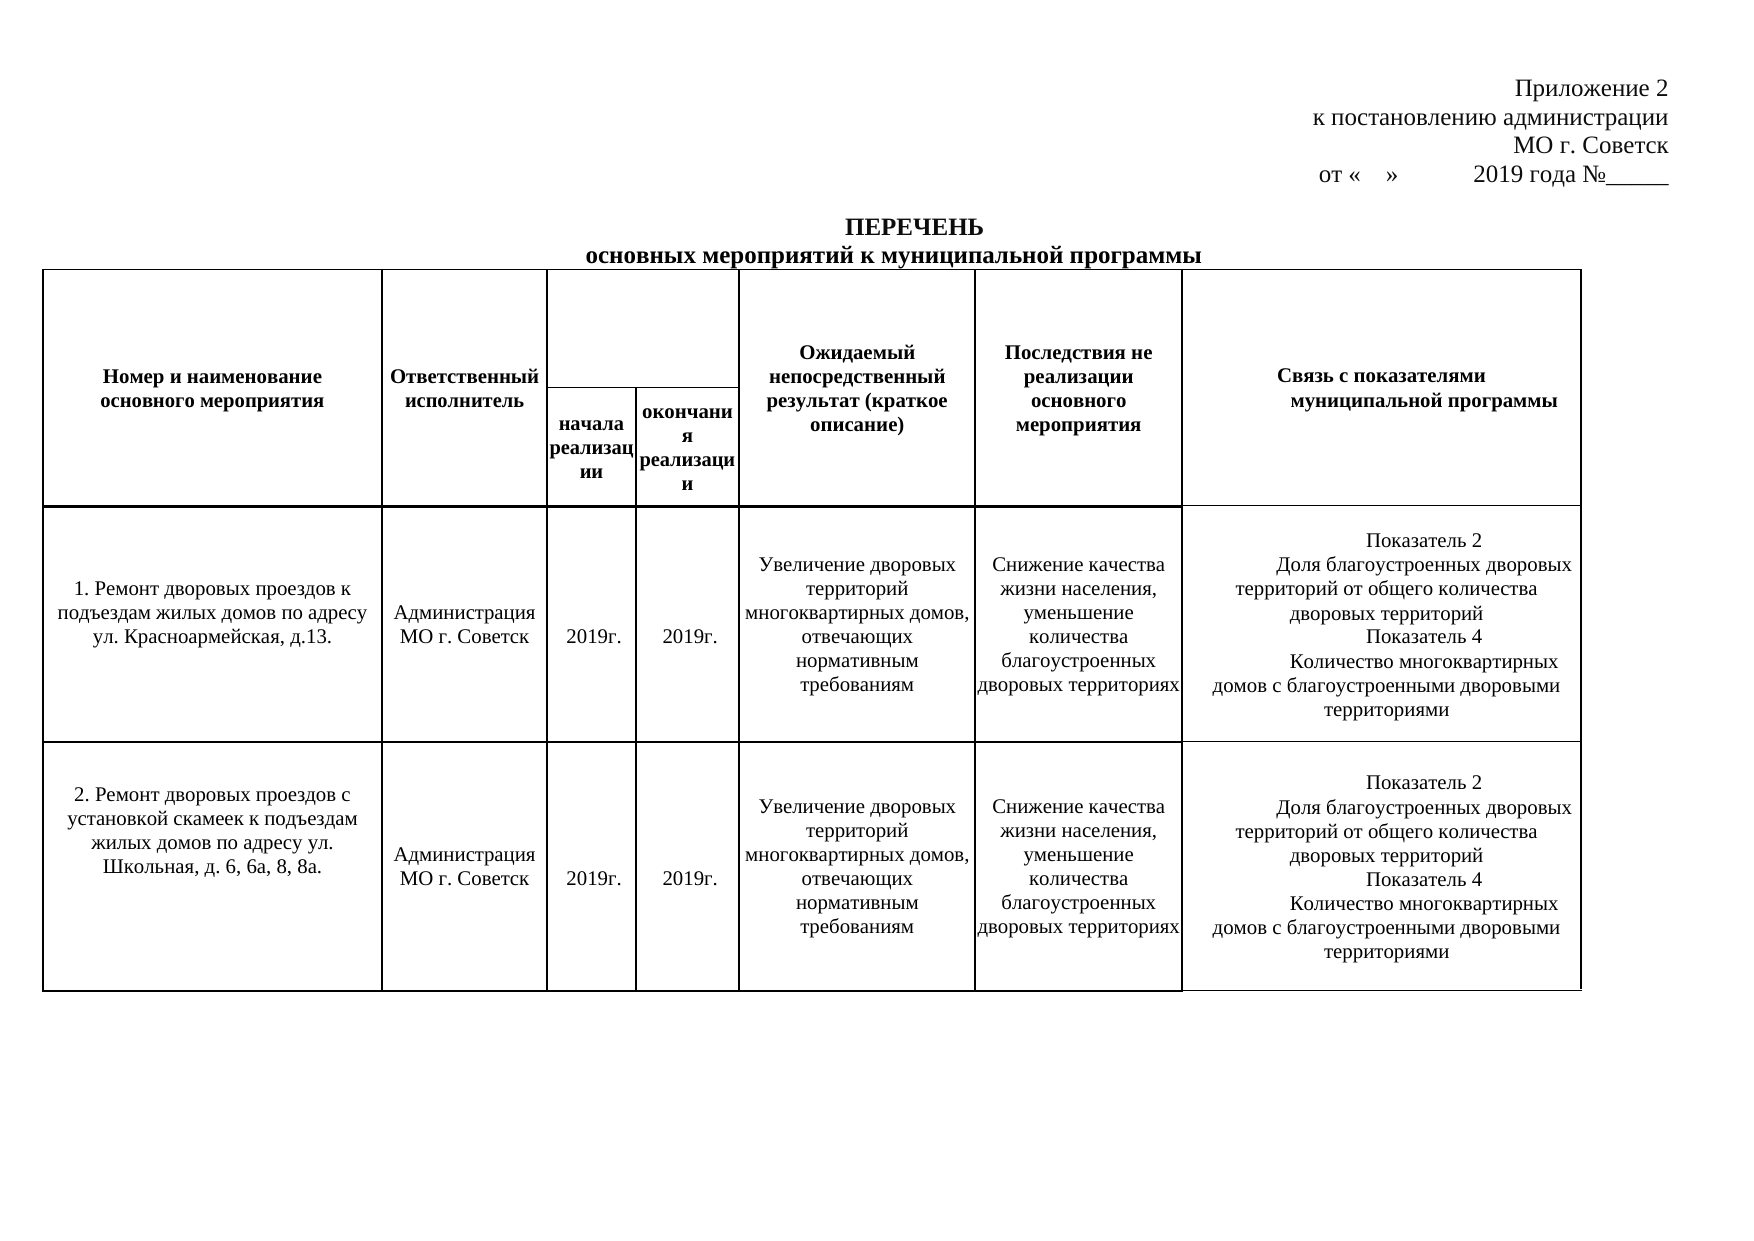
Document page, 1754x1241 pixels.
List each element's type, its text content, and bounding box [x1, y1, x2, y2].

table_cell Администрация МО г. Советск [383, 508, 546, 741]
table_cell 2019г. [548, 743, 635, 990]
table_cell 2019г. [637, 743, 738, 990]
table_cell начала реализации [548, 388, 635, 505]
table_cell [740, 743, 974, 990]
table_cell 2019г. [548, 508, 635, 741]
table_cell Снижение качества жизни населения, уменьшение количества благоустроенных дворовых территориях [976, 508, 1181, 741]
table_header Связь с показателями муниципальной программы [1183, 270, 1580, 505]
text ПЕРЕЧЕНЬ [119, 212, 1635, 241]
table_cell [1582, 505, 1586, 741]
text Приложение 2 [119, 73, 1668, 102]
table_cell 1. Ремонт дворовых проездов к подъездам жилых домов по адресу ул. Красноармейская, д.13. [44, 508, 381, 741]
text от « » 2019 года №_____ [119, 159, 1668, 188]
table_cell Увеличение дворовых территорий многоквартирных домов, отвечающих нормативным требованиям [740, 508, 974, 741]
text основных мероприятий к муниципальной программы [119, 241, 1668, 269]
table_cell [976, 743, 1181, 990]
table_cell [1183, 742, 1581, 990]
table_cell окончания реализации [637, 388, 738, 505]
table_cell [383, 743, 546, 990]
table_header [548, 270, 738, 387]
text к постановлению администрации [119, 102, 1668, 130]
table_header Последствия не реализации основного мероприятия [976, 270, 1181, 505]
table_header Ожидаемый непосредственный результат (краткое описание) [740, 270, 974, 505]
table_cell 2. Ремонт дворовых проездов с установкой скамеек к подъездам жилых домов по адресу ул. Школьная, д. 6, 6а, 8, 8а. [44, 743, 381, 990]
table_header [1582, 269, 1586, 505]
table_header Ответственный исполнитель [383, 270, 546, 505]
table_header Номер и наименование основного мероприятия [44, 270, 381, 505]
text МО г. Советск [119, 130, 1668, 159]
table_cell 2019г. [637, 508, 738, 741]
table_cell [1581, 741, 1586, 990]
